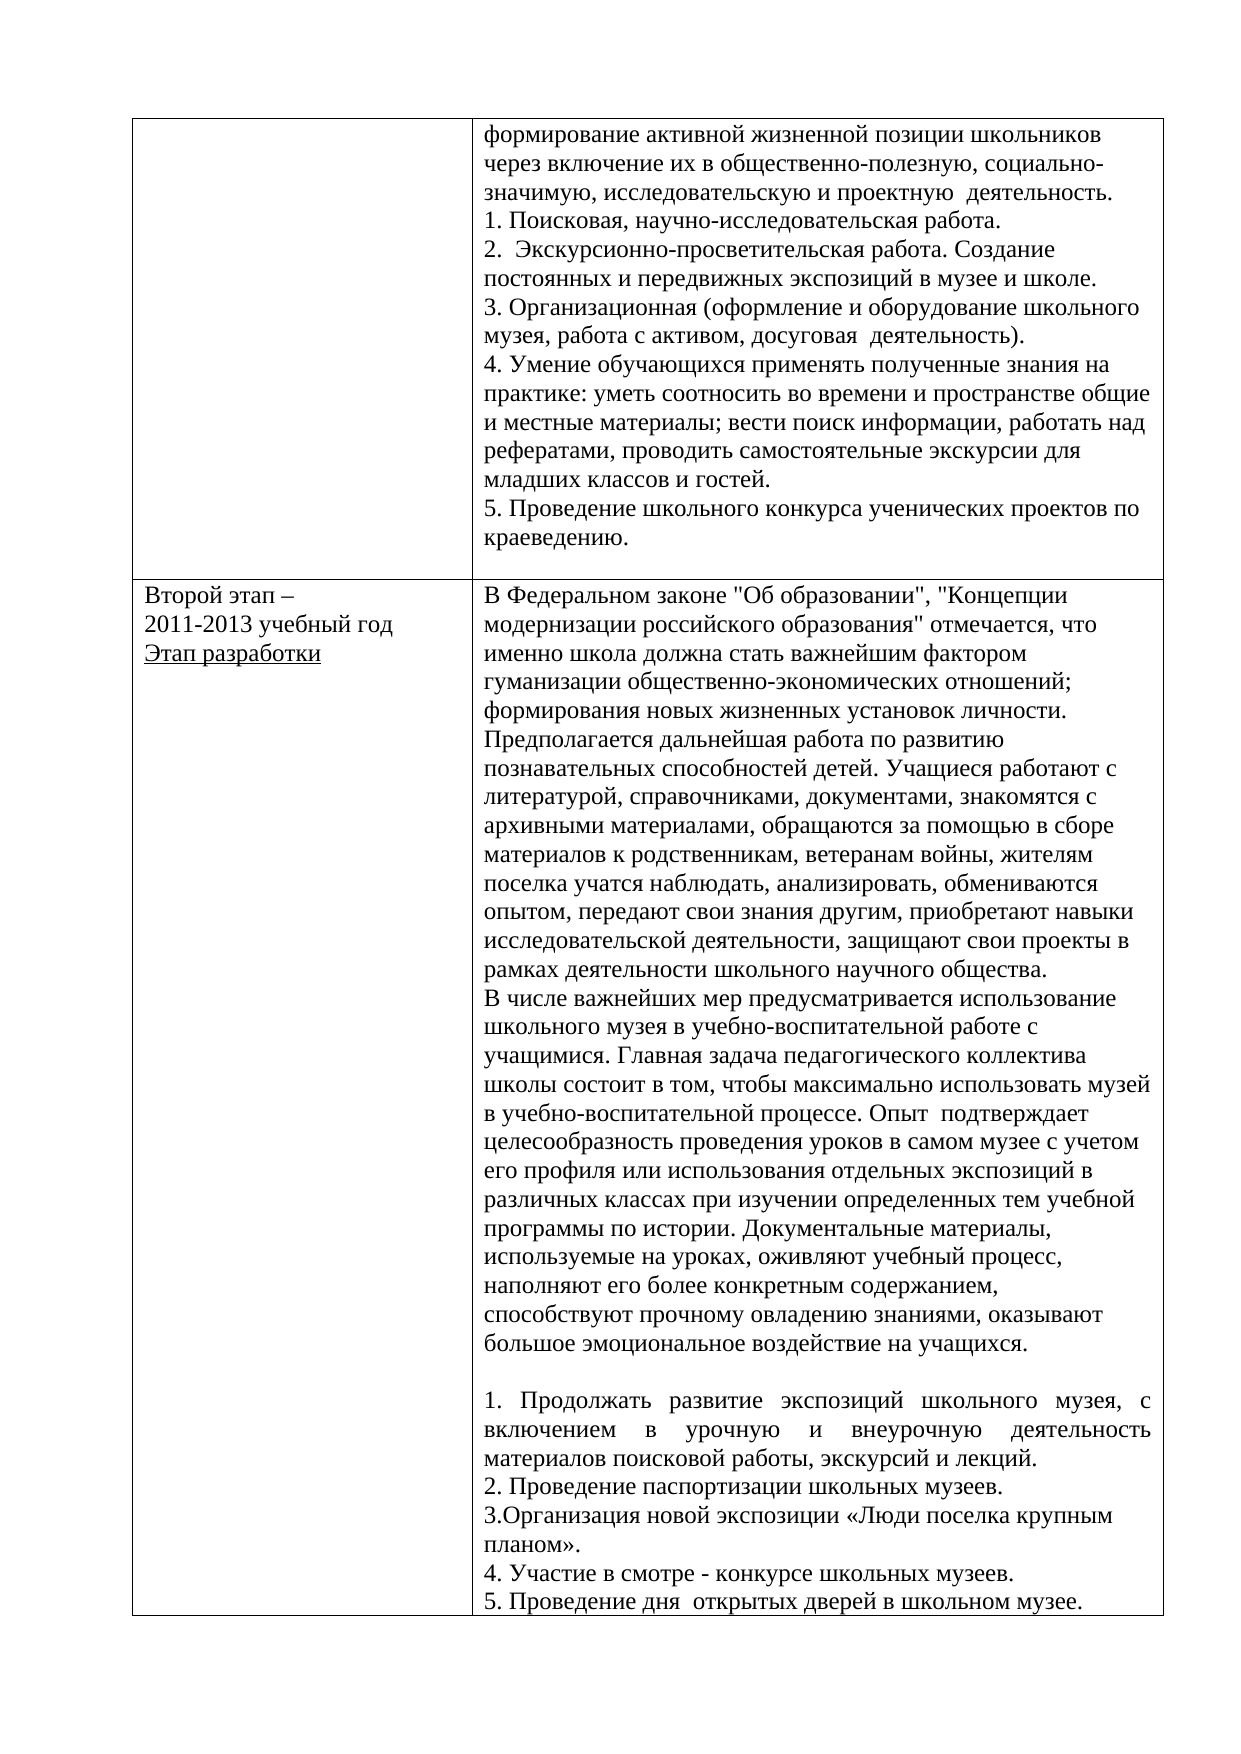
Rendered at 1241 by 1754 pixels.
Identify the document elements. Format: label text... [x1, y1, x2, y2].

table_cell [133, 580, 472, 1615]
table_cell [473, 580, 1163, 1615]
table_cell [133, 119, 472, 579]
